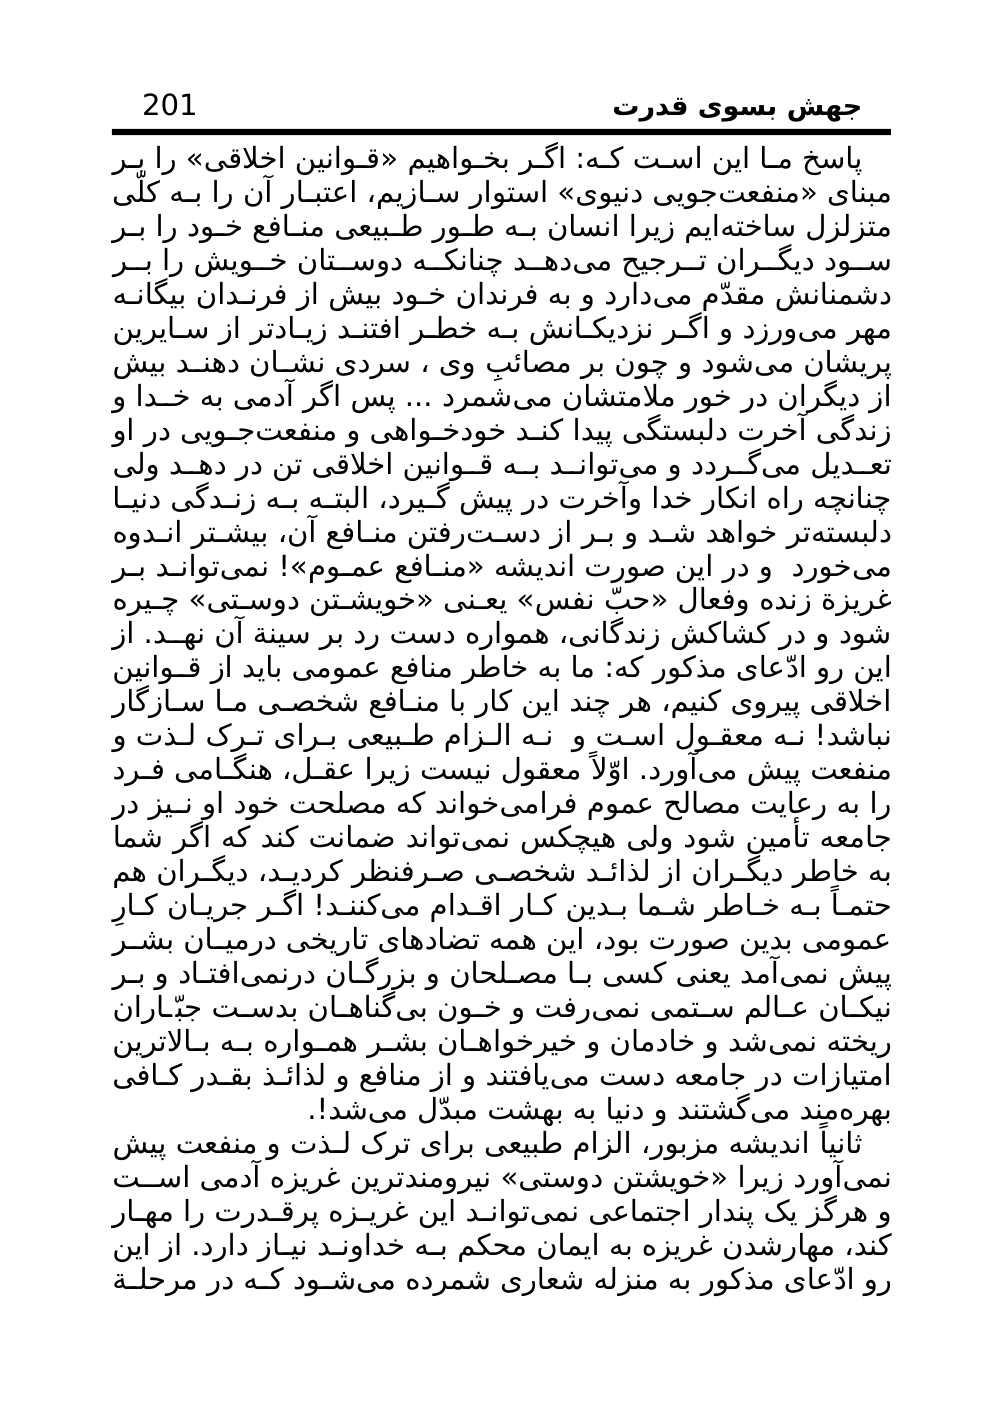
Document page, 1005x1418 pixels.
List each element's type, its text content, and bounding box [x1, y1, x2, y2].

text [112, 1126, 892, 1296]
text پاسخ ما این است که: اگر بخواهیم «قوانین اخلاقی» را بر مبنای «منفعت‌جویی دنیوی» استوار سازیم، اعتبار آن را به کلّی متزلزل ساخته‌ایم زیرا انسان به طور طبیعی منافع خود را بر سود دیگران ترجیح می‌دهد چنانکه دوستان خویش را بر دشمنانش مقدّم می‌دارد و به فرندان خود بیش از فرندان بیگانه مهر می‌ورزد و اگر نزدیکانش به خطر افتند زیادتر از سایرین پریشان می‌شود و چون بر مصائبِ وی ، سردی نشان دهند بیش از دیگران در خور ملامتشان می‌شمرد ... پس اگر آدمی به خدا و زندگی آخرت دلبستگی پیدا کند خودخواهی و منفعت‌جویی در او تعدیل می‌گردد و می‌تواند به قوانین اخلاقی تن در دهد ولی چنانچه راه انکار خدا وآخرت در پیش گیرد، البته به زندگی دنیا دلبسته‌تر خواهد شد و بر از دست‌رفتن منافع آن، بیشتر اندوه می‌خورد و در این صورت اندیشه «منافع عموم»! نمی‌تواند بر غریزة زنده وفعال «حبّ نفس» یعنی «خویشتن دوستی» چیره شود و در کشاکش زندگانی، همواره دست رد بر سینة آن نهد. از این رو ادّعای مذکور که: ما به خاطر منافع عمومی باید از قوانین اخلاقی پیروی کنیم، هر چند این کار با منافع شخصی ما سازگار نباشد! نه معقول است و نه الزام طبیعی برای ترک لذت و منفعت پیش می‌آورد. اوّلاً معقول نیست زیرا عقل، هنگامی فرد را به رعایت مصالح عموم فرامی‌خواند که مصلحت خود او نیز در جامعه تأمین شود ولی هیچکس نمی‌تواند ضمانت کند که اگر شما به خاطر دیگران از لذائد شخصی صرفنظر کردید، دیگران هم حتماً به خاطر شما بدین کار اقدام می‌کنند! اگر جریان کارِ عمومی بدین صورت بود، این همه تضادهای تاریخی درمیان بشر پیش نمی‌آمد یعنی کسی با مصلحان و بزرگان درنمی‌افتاد و بر نیکان عالم ستمی نمی‌رفت و خون بی‌گناهان بدست جبّاران ریخته نمی‌شد و خادمان و خیرخواهان بشر همواره به بالاترین امتیازات در جامعه دست می‌یافتند و از منافع و لذائذ بقدر کافی بهره‌مند می‌گشتند و دنیا به بهشت مبدّل می‌شد!. [112, 141, 892, 1126]
